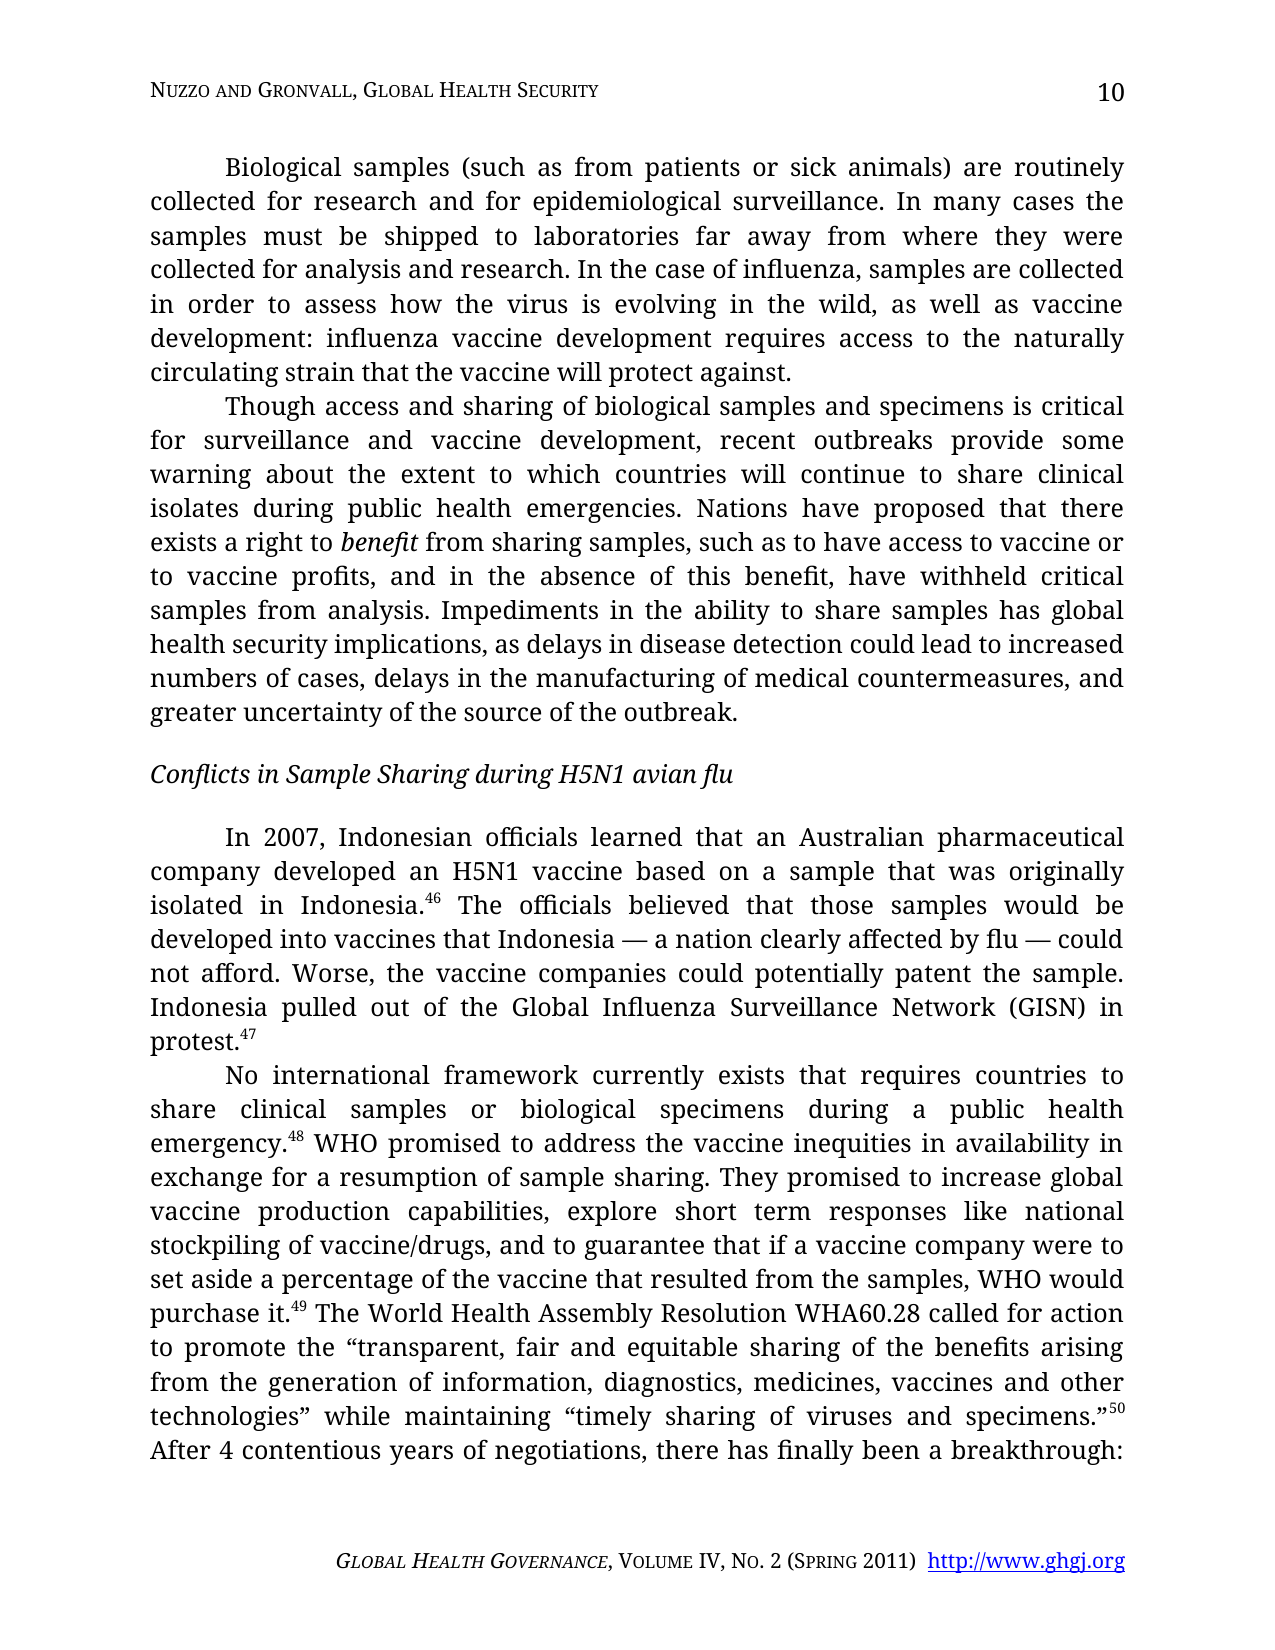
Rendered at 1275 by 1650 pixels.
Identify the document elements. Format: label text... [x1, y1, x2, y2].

text Biological samples (such as from patients or sick animals) are routinely collected for research and for epidemiological surveillance. In many cases the samples must be shipped to laboratories far away from where they were collected for analysis and research. In the case of influenza, samples are collected in order to assess how the virus is evolving in the wild, as well as vaccine development: influenza vaccine development requires access to the naturally circulating strain that the vaccine will protect against. [150, 150, 1125, 388]
list Conflicts in Sample Sharing during H5N1 avian flu [150, 757, 1125, 791]
list In 2007, Indonesian officials learned that an Australian pharmaceutical company developed an H5N1 vaccine based on a sample that was originally isolated in Indonesia. The officials believed that those samples would be developed into vaccines that Indonesia — a nation clearly affected by flu — could not afford. Worse, the vaccine companies could potentially patent the sample. Indonesia pulled out of the Global Influenza Surveillance Network (GISN) in protest. [150, 819, 1125, 1058]
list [150, 1058, 1125, 1466]
text Though access and sharing of biological samples and specimens is critical for surveillance and vaccine development, recent outbreaks provide some warning about the extent to which countries will continue to share clinical isolates during public health emergencies. Nations have proposed that there exists a right to benefit from sharing samples, such as to have access to vaccine or to vaccine profits, and in the absence of this benefit, have withheld critical samples from analysis. Impediments in the ability to share samples has global health security implications, as delays in disease detection could lead to increased numbers of cases, delays in the manufacturing of medical countermeasures, and greater uncertainty of the source of the outbreak. [150, 388, 1125, 729]
